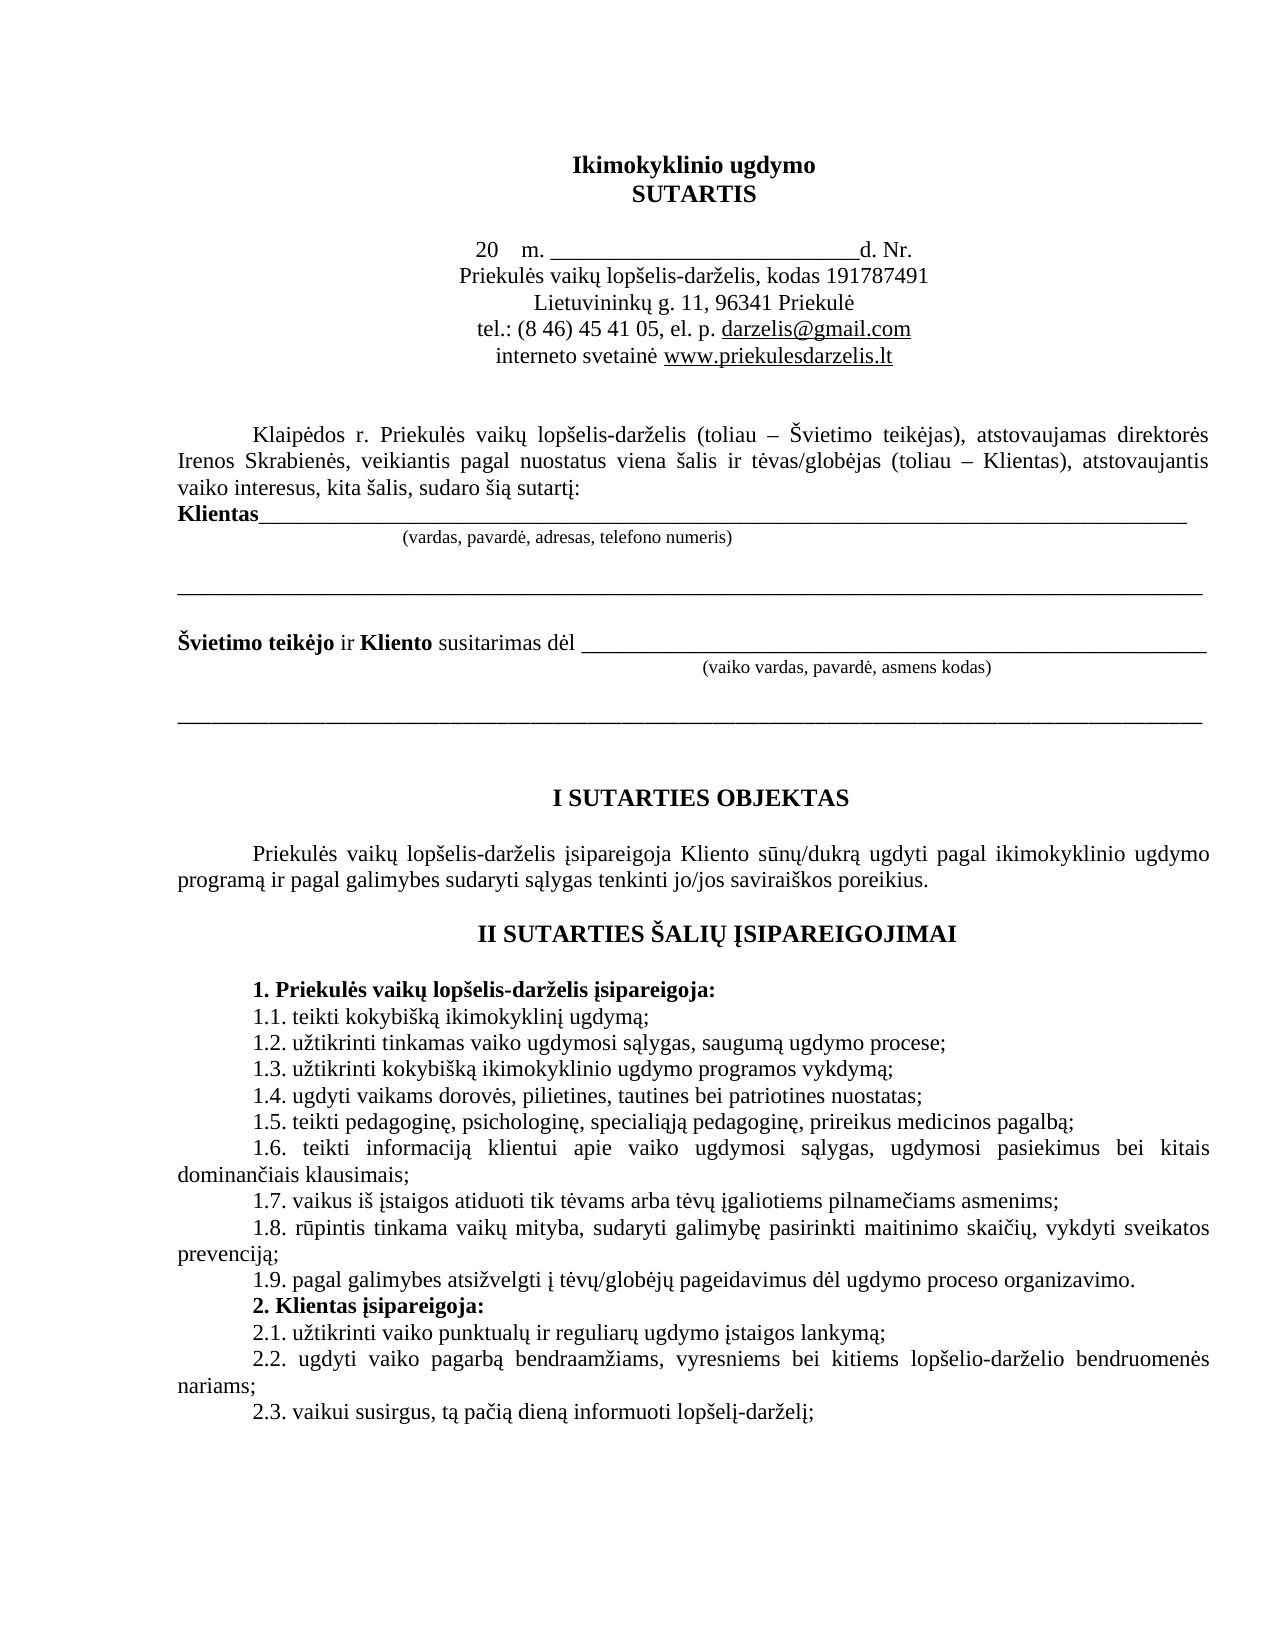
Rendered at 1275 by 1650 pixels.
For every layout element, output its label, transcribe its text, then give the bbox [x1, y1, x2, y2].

text 1.2. užtikrinti tinkamas vaiko ugdymosi sąlygas, saugumą ugdymo procese; [177, 1029, 1211, 1055]
text 1.7. vaikus iš įstaigos atiduoti tik tėvams arba tėvų įgaliotiems pilnamečiams asmenims; [177, 1187, 1211, 1213]
text SUTARTIS [177, 179, 1211, 207]
text 2.1. užtikrinti vaiko punktualų ir reguliarų ugdymo įstaigos lankymą; [177, 1319, 1211, 1345]
text 1. Priekulės vaikų lopšelis-darželis įsipareigoja: [177, 976, 1211, 1003]
text 1.4. ugdyti vaikams dorovės, pilietines, tautines bei patriotines nuostatas; [177, 1082, 1211, 1108]
text I SUTARTIES OBJEKTAS [477, 783, 1211, 812]
text 2.2. ugdyti vaiko pagarbą bendraamžiams, vyresniems bei kitiems lopšelio-darželio bendruomenės nariams; [177, 1345, 1211, 1398]
text Klientas_________________________________________________________________________________ [177, 500, 1211, 526]
text (vardas, pavardė, adresas, telefono numeris) [177, 526, 1211, 548]
text 1.9. pagal galimybes atsižvelgti į tėvų/globėjų pageidavimus dėl ugdymo proceso organizavimo. [177, 1266, 1211, 1293]
text Švietimo teikėjo ir Kliento susitarimas dėl __________________________________________________ [177, 627, 1211, 656]
text Lietuvininkų g. 11, 96341 Priekulė [177, 289, 1211, 315]
text 2.3. vaikui susirgus, tą pačią dieną informuoti lopšelį-darželį; [177, 1398, 1211, 1424]
text __________________________________________________________________________________________ [177, 699, 1211, 727]
text (vaiko vardas, pavardė, asmens kodas) [177, 656, 1211, 677]
text 1.3. užtikrinti kokybišką ikimokyklinio ugdymo programos vykdymą; [177, 1055, 1211, 1082]
text interneto svetainė www.priekulesdarzelis.lt [177, 342, 1211, 368]
text tel.: (8 46) 45 41 05, el. p. darzelis@gmail.com [177, 315, 1211, 342]
text Klaipėdos r. Priekulės vaikų lopšelis-darželis (toliau – Švietimo teikėjas), atstovaujamas direktorės Irenos Skrabienės, veikiantis pagal nuostatus viena šalis ir tėvas/globėjas (toliau – Klientas), atstovaujantis vaiko interesus, kita šalis, sudaro šią sutartį: [177, 421, 1211, 500]
text 1.5. teikti pedagoginę, psichologinę, specialiąją pedagoginę, prireikus medicinos pagalbą; [177, 1108, 1211, 1134]
text II SUTARTIES ŠALIŲ ĮSIPAREIGOJIMAI [402, 919, 1211, 948]
text 20 m. ___________________________d. Nr. [177, 236, 1211, 263]
text 1.6. teikti informaciją klientui apie vaiko ugdymosi sąlygas, ugdymosi pasiekimus bei kitais dominančiais klausimais; [177, 1134, 1211, 1187]
text Priekulės vaikų lopšelis-darželis įsipareigoja Kliento sūnų/dukrą ugdyti pagal ikimokyklinio ugdymo programą ir pagal galimybes sudaryti sąlygas tenkinti jo/jos saviraiškos poreikius. [177, 840, 1211, 892]
text 2. Klientas įsipareigoja: [177, 1293, 1211, 1319]
text 1.1. teikti kokybišką ikimokyklinį ugdymą; [177, 1003, 1211, 1029]
text 1.8. rūpintis tinkama vaikų mityba, sudaryti galimybę pasirinkti maitinimo skaičių, vykdyti sveikatos prevenciją; [177, 1213, 1211, 1266]
text Ikimokyklinio ugdymo [177, 150, 1211, 179]
text Priekulės vaikų lopšelis-darželis, kodas 191787491 [177, 263, 1211, 289]
text __________________________________________________________________________________ [177, 569, 1211, 598]
